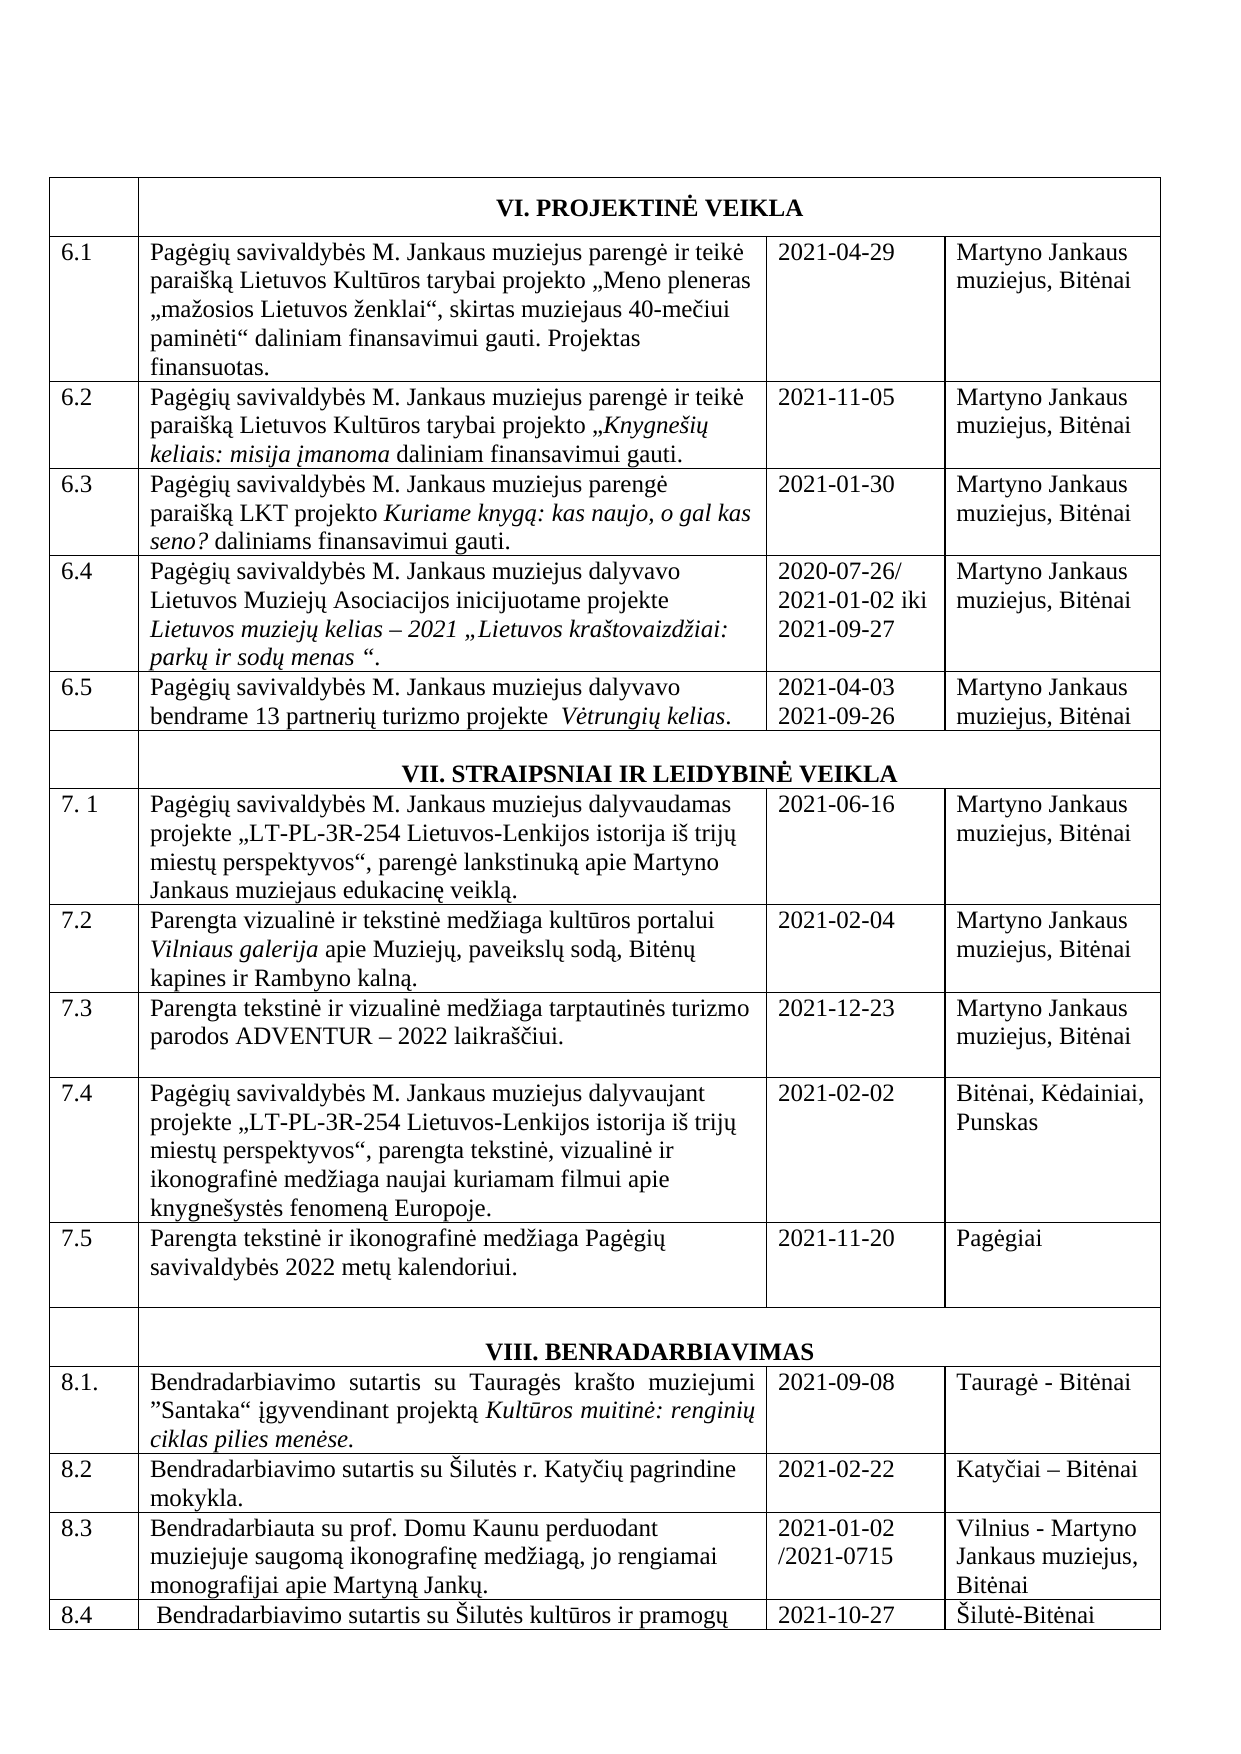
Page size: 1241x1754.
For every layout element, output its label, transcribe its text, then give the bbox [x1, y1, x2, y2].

table_cell Parengta tekstinė ir ikonografinė medžiaga Pagėgių savivaldybės 2022 metų kalendoriui. [139, 1223, 766, 1307]
table_cell Vilnius - Martyno Jankaus muziejus, Bitėnai [946, 1513, 1160, 1599]
table_cell Parengta vizualinė ir tekstinė medžiaga kultūros portalui Vilniaus galerija apie Muziejų, paveikslų sodą, Bitėnų kapines ir Rambyno kalną. [139, 905, 766, 992]
table_cell 7.4 [50, 1078, 138, 1222]
table_cell 2021-02-04 [767, 905, 944, 992]
table_cell Martyno Jankaus muziejus, Bitėnai [946, 993, 1160, 1077]
table_cell 7.2 [50, 905, 138, 992]
table_cell Pagėgių savivaldybės M. Jankaus muziejus dalyvaujant projekte „LT-PL-3R-254 Lietuvos-Lenkijos istorija iš trijų miestų perspektyvos“, parengta tekstinė, vizualinė ir ikonografinė medžiaga naujai kuriamam filmui apie knygnešystės fenomeną Europoje. [139, 1078, 766, 1222]
table_cell Martyno Jankaus muziejus, Bitėnai [946, 469, 1160, 555]
table_cell 2021-02-22 [767, 1454, 944, 1512]
table_cell [50, 1308, 138, 1366]
table_cell 8.3 [50, 1513, 138, 1599]
table_cell Pagėgių savivaldybės M. Jankaus muziejus dalyvavo bendrame 13 partnerių turizmo projekte Vėtrungių kelias. [139, 672, 766, 730]
table_cell VI. PROJEKTINĖ VEIKLA [139, 178, 1160, 236]
table_cell 2021-12-23 [767, 993, 944, 1077]
table_cell 8.4 [50, 1600, 138, 1629]
table_cell Martyno Jankaus muziejus, Bitėnai [946, 237, 1160, 381]
table_cell 8.2 [50, 1454, 138, 1512]
table_cell Martyno Jankaus muziejus, Bitėnai [946, 905, 1160, 992]
table_cell 7.5 [50, 1223, 138, 1307]
table_cell Bendradarbiavimo sutartis su Tauragės krašto muziejumi ”Santaka“ įgyvendinant projektą Kultūros muitinė: renginių ciklas pilies menėse. [139, 1367, 766, 1453]
table_cell 6.1 [50, 237, 138, 381]
table_cell 6.3 [50, 469, 138, 555]
table_cell 2021-01-30 [767, 469, 944, 555]
table_cell 2021-06-16 [767, 789, 944, 904]
table_cell 8.1. [50, 1367, 138, 1453]
table_cell 2021-09-08 [767, 1367, 944, 1453]
table_cell 7.3 [50, 993, 138, 1077]
table_cell Martyno Jankaus muziejus, Bitėnai [946, 672, 1160, 730]
table_cell Parengta tekstinė ir vizualinė medžiaga tarptautinės turizmo parodos ADVENTUR – 2022 laikraščiui. [139, 993, 766, 1077]
table_cell 2021-02-02 [767, 1078, 944, 1222]
table_cell 2021-04-29 [767, 237, 944, 381]
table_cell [139, 1600, 766, 1629]
table_cell 6.5 [50, 672, 138, 730]
table_cell 6.2 [50, 382, 138, 468]
table_cell VII. STRAIPSNIAI IR LEIDYBINĖ VEIKLA [139, 731, 1160, 788]
table_cell Šilutė-Bitėnai [946, 1600, 1160, 1629]
table_cell Pagėgių savivaldybės M. Jankaus muziejus parengė paraišką LKT projekto Kuriame knygą: kas naujo, o gal kas seno? daliniams finansavimui gauti. [139, 469, 766, 555]
table_cell Pagėgių savivaldybės M. Jankaus muziejus parengė ir teikė paraišką Lietuvos Kultūros tarybai projekto „Knygnešių keliais: misija įmanoma daliniam finansavimui gauti. [139, 382, 766, 468]
table_cell Pagėgių savivaldybės M. Jankaus muziejus dalyvavo Lietuvos Muziejų Asociacijos inicijuotame projekte Lietuvos muziejų kelias – 2021 „Lietuvos kraštovaizdžiai: parkų ir sodų menas “. [139, 556, 766, 671]
table_cell Tauragė - Bitėnai [946, 1367, 1160, 1453]
table_cell 2021-01-02 /2021-0715 [767, 1513, 944, 1599]
table_cell Martyno Jankaus muziejus, Bitėnai [946, 789, 1160, 904]
table_cell Martyno Jankaus muziejus, Bitėnai [946, 382, 1160, 468]
table_cell Katyčiai – Bitėnai [946, 1454, 1160, 1512]
table_cell Martyno Jankaus muziejus, Bitėnai [946, 556, 1160, 671]
table_cell Pagėgių savivaldybės M. Jankaus muziejus dalyvaudamas projekte „LT-PL-3R-254 Lietuvos-Lenkijos istorija iš trijų miestų perspektyvos“, parengė lankstinuką apie Martyno Jankaus muziejaus edukacinę veiklą. [139, 789, 766, 904]
table_cell 7. 1 [50, 789, 138, 904]
table_cell 2021-11-05 [767, 382, 944, 468]
table_cell 2021-11-20 [767, 1223, 944, 1307]
table_cell Bendradarbiavimo sutartis su Šilutės r. Katyčių pagrindine mokykla. [139, 1454, 766, 1512]
table_cell VIII. BENRADARBIAVIMAS [139, 1308, 1160, 1366]
table_cell 2020-07-26/ 2021-01-02 iki 2021-09-27 [767, 556, 944, 671]
table_cell Bendradarbiauta su prof. Domu Kaunu perduodant muziejuje saugomą ikonografinę medžiagą, jo rengiamai monografijai apie Martyną Jankų. [139, 1513, 766, 1599]
table_cell [50, 731, 138, 788]
table_cell 2021-04-03 2021-09-26 [767, 672, 944, 730]
table_cell 6.4 [50, 556, 138, 671]
table_cell Pagėgių savivaldybės M. Jankaus muziejus parengė ir teikė paraišką Lietuvos Kultūros tarybai projekto „Meno pleneras „mažosios Lietuvos ženklai“, skirtas muziejaus 40-mečiui paminėti“ daliniam finansavimui gauti. Projektas finansuotas. [139, 237, 766, 381]
table_cell Pagėgiai [946, 1223, 1160, 1307]
table_cell Bitėnai, Kėdainiai, Punskas [946, 1078, 1160, 1222]
table_cell [50, 178, 138, 236]
table_cell 2021-10-27 [767, 1600, 944, 1629]
